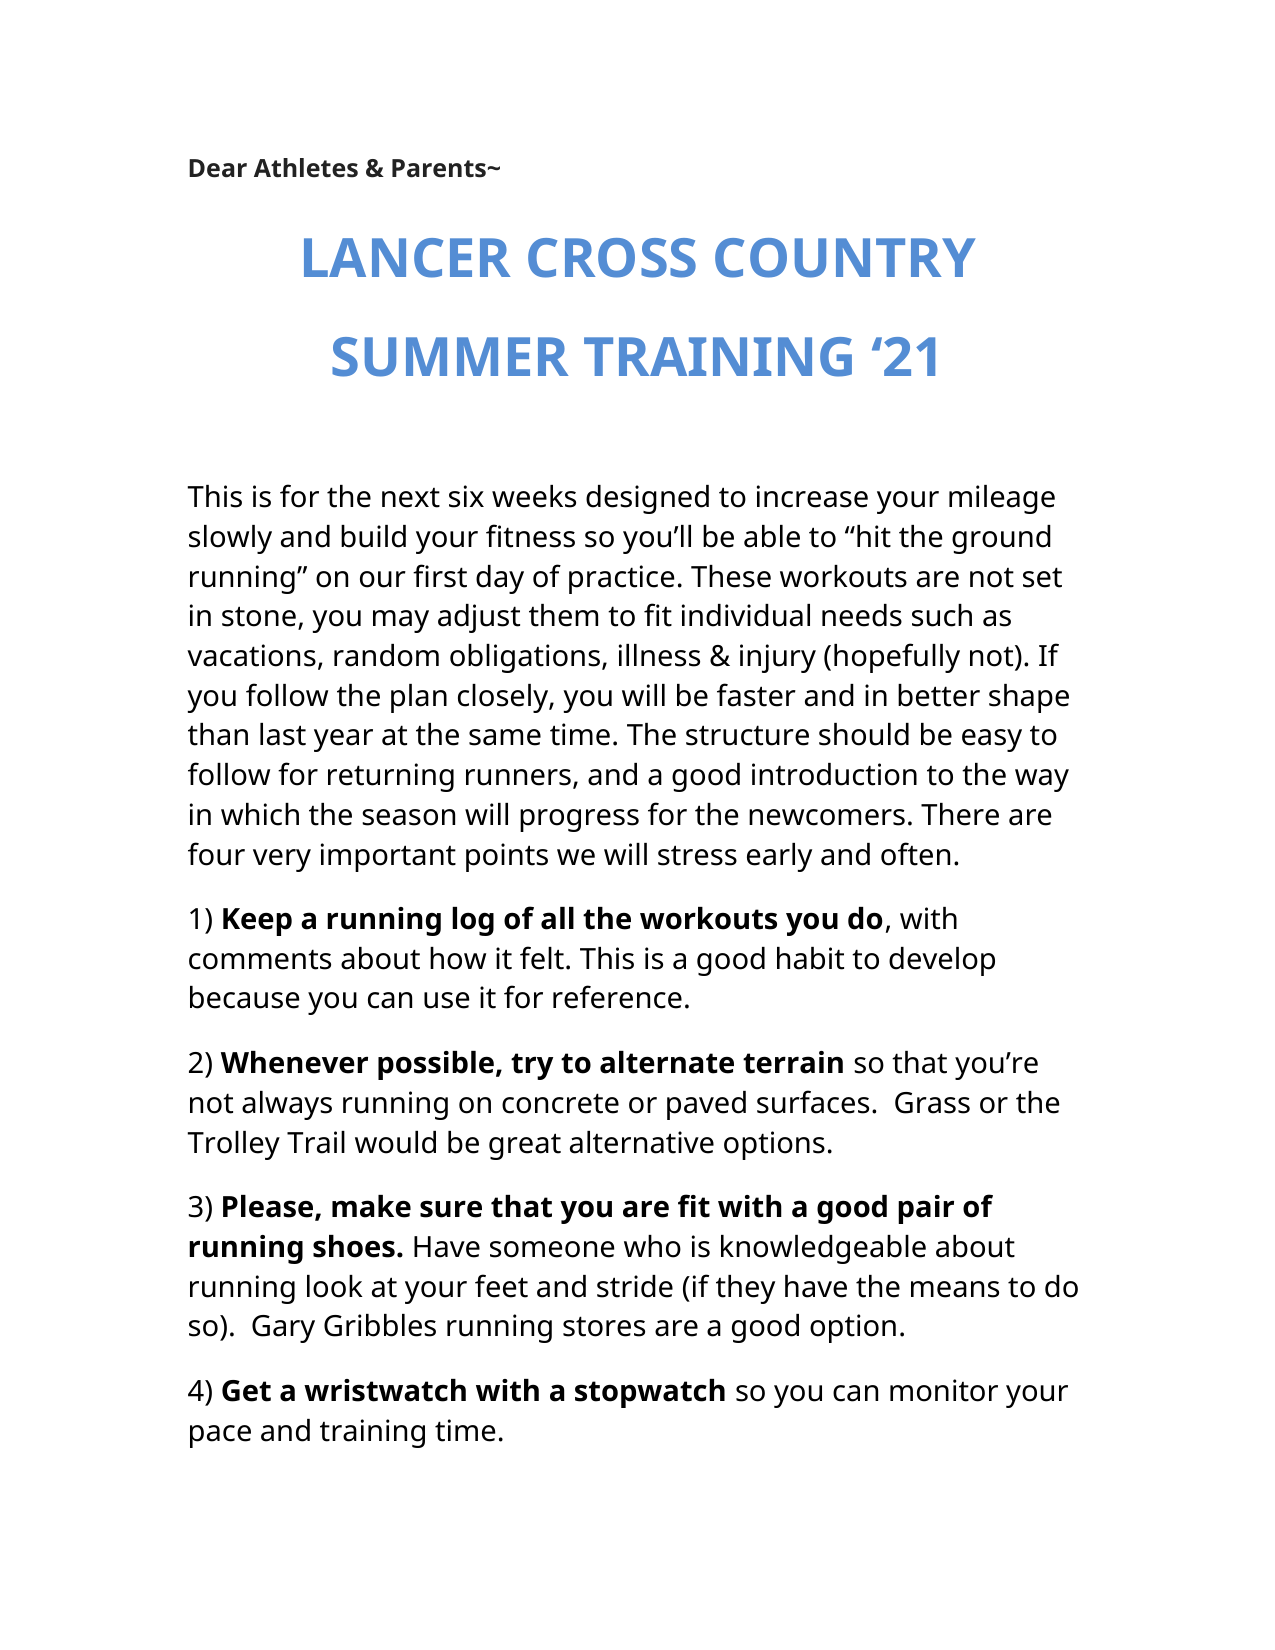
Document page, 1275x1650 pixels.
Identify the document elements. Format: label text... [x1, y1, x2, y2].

text Dear Athletes & Parents~ [187, 150, 1087, 185]
text This is for the next six weeks designed to increase your mileage slowly and build your fitness so you’ll be able to “hit the ground running” on our first day of practice. These workouts are not set in stone, you may adjust them to fit individual needs such as vacations, random obligations, illness & injury (hopefully not). If you follow the plan closely, you will be faster and in better shape than last year at the same time. The structure should be easy to follow for returning runners, and a good introduction to the way in which the season will progress for the newcomers. There are four very important points we will stress early and often. [187, 477, 1087, 873]
text SUMMER TRAINING ‘21 [187, 319, 1087, 392]
text LANCER CROSS COUNTRY [187, 220, 1087, 294]
text 3) Please, make sure that you are fit with a good pair of running shoes. Have someone who is knowledgeable about running look at your feet and stride (if they have the means to do so). Gary Gribbles running stores are a good option. [187, 1187, 1087, 1345]
text 4) Get a wristwatch with a stopwatch so you can monitor your pace and training time. [187, 1370, 1087, 1450]
text 1) Keep a running log of all the workouts you do, with comments about how it felt. This is a good habit to develop because you can use it for reference. [187, 898, 1087, 1017]
text 2) Whenever possible, try to alternate terrain so that you’re not always running on concrete or paved surfaces. Grass or the Trolley Trail would be great alternative options. [187, 1042, 1087, 1162]
